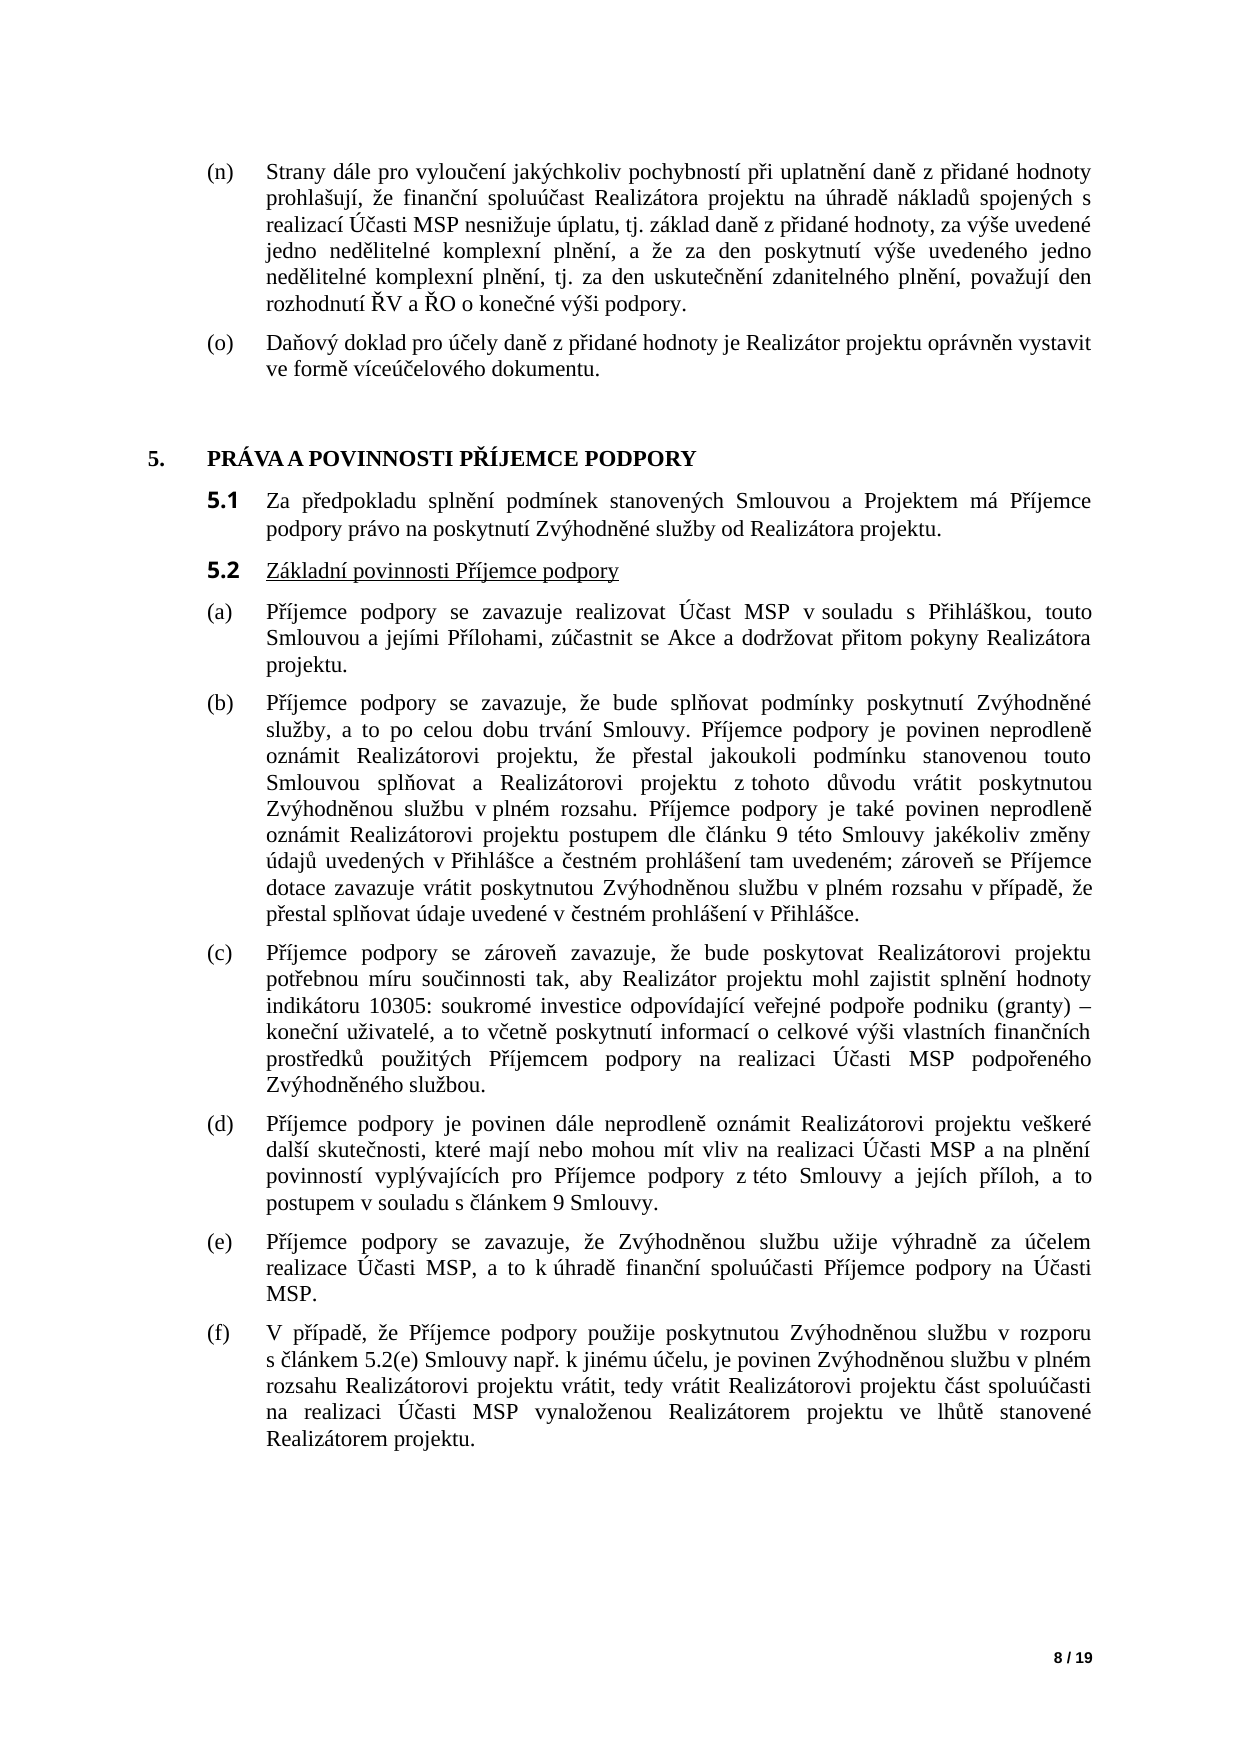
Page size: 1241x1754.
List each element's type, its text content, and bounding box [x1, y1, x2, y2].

text Příjemce podpory se zároveň zavazuje, že bude poskytovat Realizátorovi projektu potřebnou míru součinnosti tak, aby Realizátor projektu mohl zajistit splnění hodnoty indikátoru 10305: soukromé investice odpovídající veřejné podpoře podniku (granty) – koneční uživatelé, a to včetně poskytnutí informací o celkové výši vlastních finančních prostředků použitých Příjemcem podpory na realizaci Účasti MSP podpořeného Zvýhodněného službou. [207, 939, 1092, 1097]
text Základní povinnosti Příjemce podpory [207, 554, 1092, 585]
text Příjemce podpory se zavazuje realizovat Účast MSP v souladu s Přihláškou, touto Smlouvou a jejími Přílohami, zúčastnit se Akce a dodržovat přitom pokyny Realizátora projektu. [207, 598, 1092, 677]
text Za předpokladu splnění podmínek stanovených Smlouvou a Projektem má Příjemce podpory právo na poskytnutí Zvýhodněné služby od Realizátora projektu. [207, 484, 1092, 542]
text Strany dále pro vyloučení jakýchkoliv pochybností při uplatnění daně z přidané hodnoty prohlašují, že finanční spoluúčast Realizátora projektu na úhradě nákladů spojených s realizací Účasti MSP nesnižuje úplatu, tj. základ daně z přidané hodnoty, za výše uvedené jedno nedělitelné komplexní plnění, a že za den poskytnutí výše uvedeného jedno nedělitelné komplexní plnění, tj. za den uskutečnění zdanitelného plnění, považují den rozhodnutí ŘV a ŘO o konečné výši podpory. [207, 158, 1092, 316]
text Příjemce podpory se zavazuje, že bude splňovat podmínky poskytnutí Zvýhodněné služby, a to po celou dobu trvání Smlouvy. Příjemce podpory je povinen neprodleně oznámit Realizátorovi projektu, že přestal jakoukoli podmínku stanovenou touto Smlouvou splňovat a Realizátorovi projektu z tohoto důvodu vrátit poskytnutou Zvýhodněnou službu v plném rozsahu. Příjemce podpory je také povinen neprodleně oznámit Realizátorovi projektu postupem dle článku 9 této Smlouvy jakékoliv změny údajů uvedených v Přihlášce a čestném prohlášení tam uvedeném; zároveň se Příjemce dotace zavazuje vrátit poskytnutou Zvýhodněnou službu v plném rozsahu v případě, že přestal splňovat údaje uvedené v čestném prohlášení v Přihlášce. [207, 689, 1092, 927]
subtitle práva a povinnosti příjemce podpory [148, 445, 1092, 472]
text Příjemce podpory se zavazuje, že Zvýhodněnou službu užije výhradně za účelem realizace Účasti MSP, a to k úhradě finanční spoluúčasti Příjemce podpory na Účasti MSP. [207, 1228, 1092, 1307]
text V případě, že Příjemce podpory použije poskytnutou Zvýhodněnou službu v rozporu s článkem 5.2(e) Smlouvy např. k jinému účelu, je povinen Zvýhodněnou službu v plném rozsahu Realizátorovi projektu vrátit, tedy vrátit Realizátorovi projektu část spoluúčasti na realizaci Účasti MSP vynaloženou Realizátorem projektu ve lhůtě stanovené Realizátorem projektu. [207, 1319, 1092, 1451]
text Daňový doklad pro účely daně z přidané hodnoty je Realizátor projektu oprávněn vystavit ve formě víceúčelového dokumentu. [207, 329, 1092, 381]
text Příjemce podpory je povinen dále neprodleně oznámit Realizátorovi projektu veškeré další skutečnosti, které mají nebo mohou mít vliv na realizaci Účasti MSP a na plnění povinností vyplývajících pro Příjemce podpory z této Smlouvy a jejích příloh, a to postupem v souladu s článkem 9 Smlouvy. [207, 1110, 1092, 1215]
